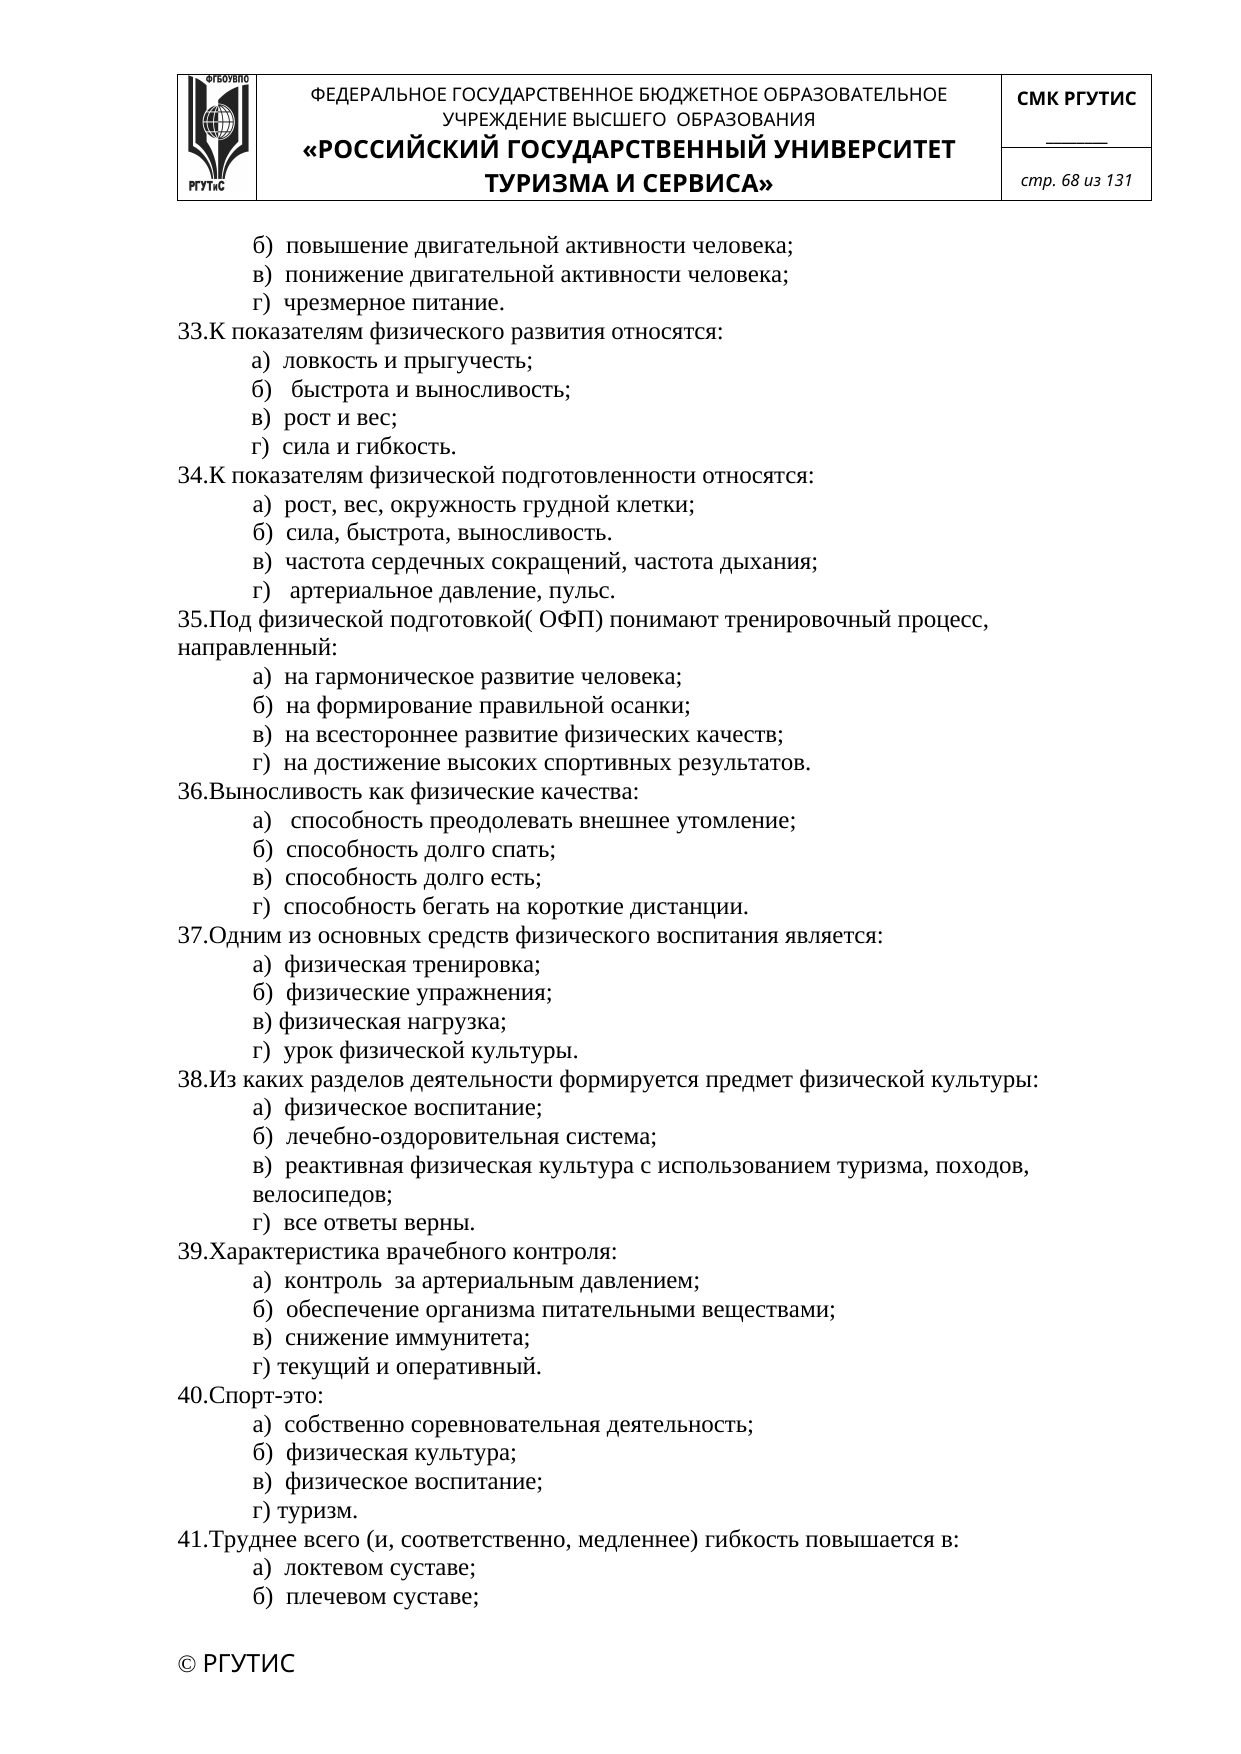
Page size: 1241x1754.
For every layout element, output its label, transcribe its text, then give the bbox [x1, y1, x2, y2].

text а) собственно соревновательная деятельность; [252, 1409, 1152, 1437]
picture [188, 75, 249, 191]
text б) на формирование правильной осанки; [252, 690, 1152, 719]
text а) локтевом суставе; [252, 1552, 1152, 1581]
text в) реактивная физическая культура с использованием туризма, походов, велосипедов; [252, 1150, 1152, 1207]
text г) артериальное давление, пульс. [252, 575, 1152, 604]
text г) все ответы верны. [252, 1207, 1152, 1236]
text 36.Выносливость как физические качества: [177, 776, 1152, 805]
text в) физическая нагрузка; [252, 1006, 1152, 1035]
text в) рост и вес; [215, 402, 1152, 431]
text 37.Одним из основных средств физического воспитания является: [177, 920, 1152, 949]
text в) снижение иммунитета; [252, 1322, 1152, 1351]
text б) плечевом суставе; [252, 1581, 1152, 1610]
text а) физическое воспитание; [252, 1092, 1152, 1121]
text в) на всестороннее развитие физических качеств; [252, 719, 1152, 747]
text г) способность бегать на короткие дистанции. [252, 891, 1152, 920]
text б) обеспечение организма питательными веществами; [252, 1294, 1152, 1322]
text в) физическое воспитание; [252, 1466, 1152, 1495]
text г) на достижение высоких спортивных результатов. [252, 747, 1152, 776]
text а) на гармоническое развитие человека; [252, 661, 1152, 690]
text 41.Труднее всего (и, соответственно, медленнее) гибкость повышается в: [177, 1524, 1152, 1552]
text б) сила, быстрота, выносливость. [252, 517, 1152, 546]
text б) способность долго спать; [252, 834, 1152, 862]
text а) физическая тренировка; [252, 949, 1152, 977]
text г) туризм. [252, 1495, 1152, 1524]
text 38.Из каких разделов деятельности формируется предмет физической культуры: [177, 1064, 1152, 1092]
text 35.Под физической подготовкой( ОФП) понимают тренировочный процесс, направленный: [177, 604, 1152, 661]
text а) рост, вес, окружность грудной клетки; [252, 489, 1152, 517]
text г) урок физической культуры. [252, 1035, 1152, 1064]
text б) физическая культура; [252, 1437, 1152, 1466]
text 34.К показателям физической подготовленности относятся: [177, 460, 1152, 489]
text а) способность преодолевать внешнее утомление; [252, 805, 1152, 834]
text в) понижение двигательной активности человека; [252, 259, 1152, 287]
text б) повышение двигательной активности человека; [252, 230, 1152, 259]
text 40.Спорт-это: [177, 1380, 1152, 1409]
text г) текущий и оперативный. [252, 1351, 1152, 1380]
text б) физические упражнения; [252, 977, 1152, 1006]
text 39.Характеристика врачебного контроля: [177, 1236, 1152, 1265]
text г) чрезмерное питание. [252, 287, 1152, 316]
text в) способность долго есть; [252, 862, 1152, 891]
text б) лечебно-оздоровительная система; [252, 1121, 1152, 1150]
text 33.К показателям физического развития относятся: [177, 316, 1152, 345]
text в) частота сердечных сокращений, частота дыхания; [252, 546, 1152, 575]
text а) ловкость и прыгучесть; [215, 345, 1152, 374]
text а) контроль за артериальным давлением; [252, 1265, 1152, 1294]
text б) быстрота и выносливость; [215, 374, 1152, 402]
text г) сила и гибкость. [215, 431, 1152, 460]
